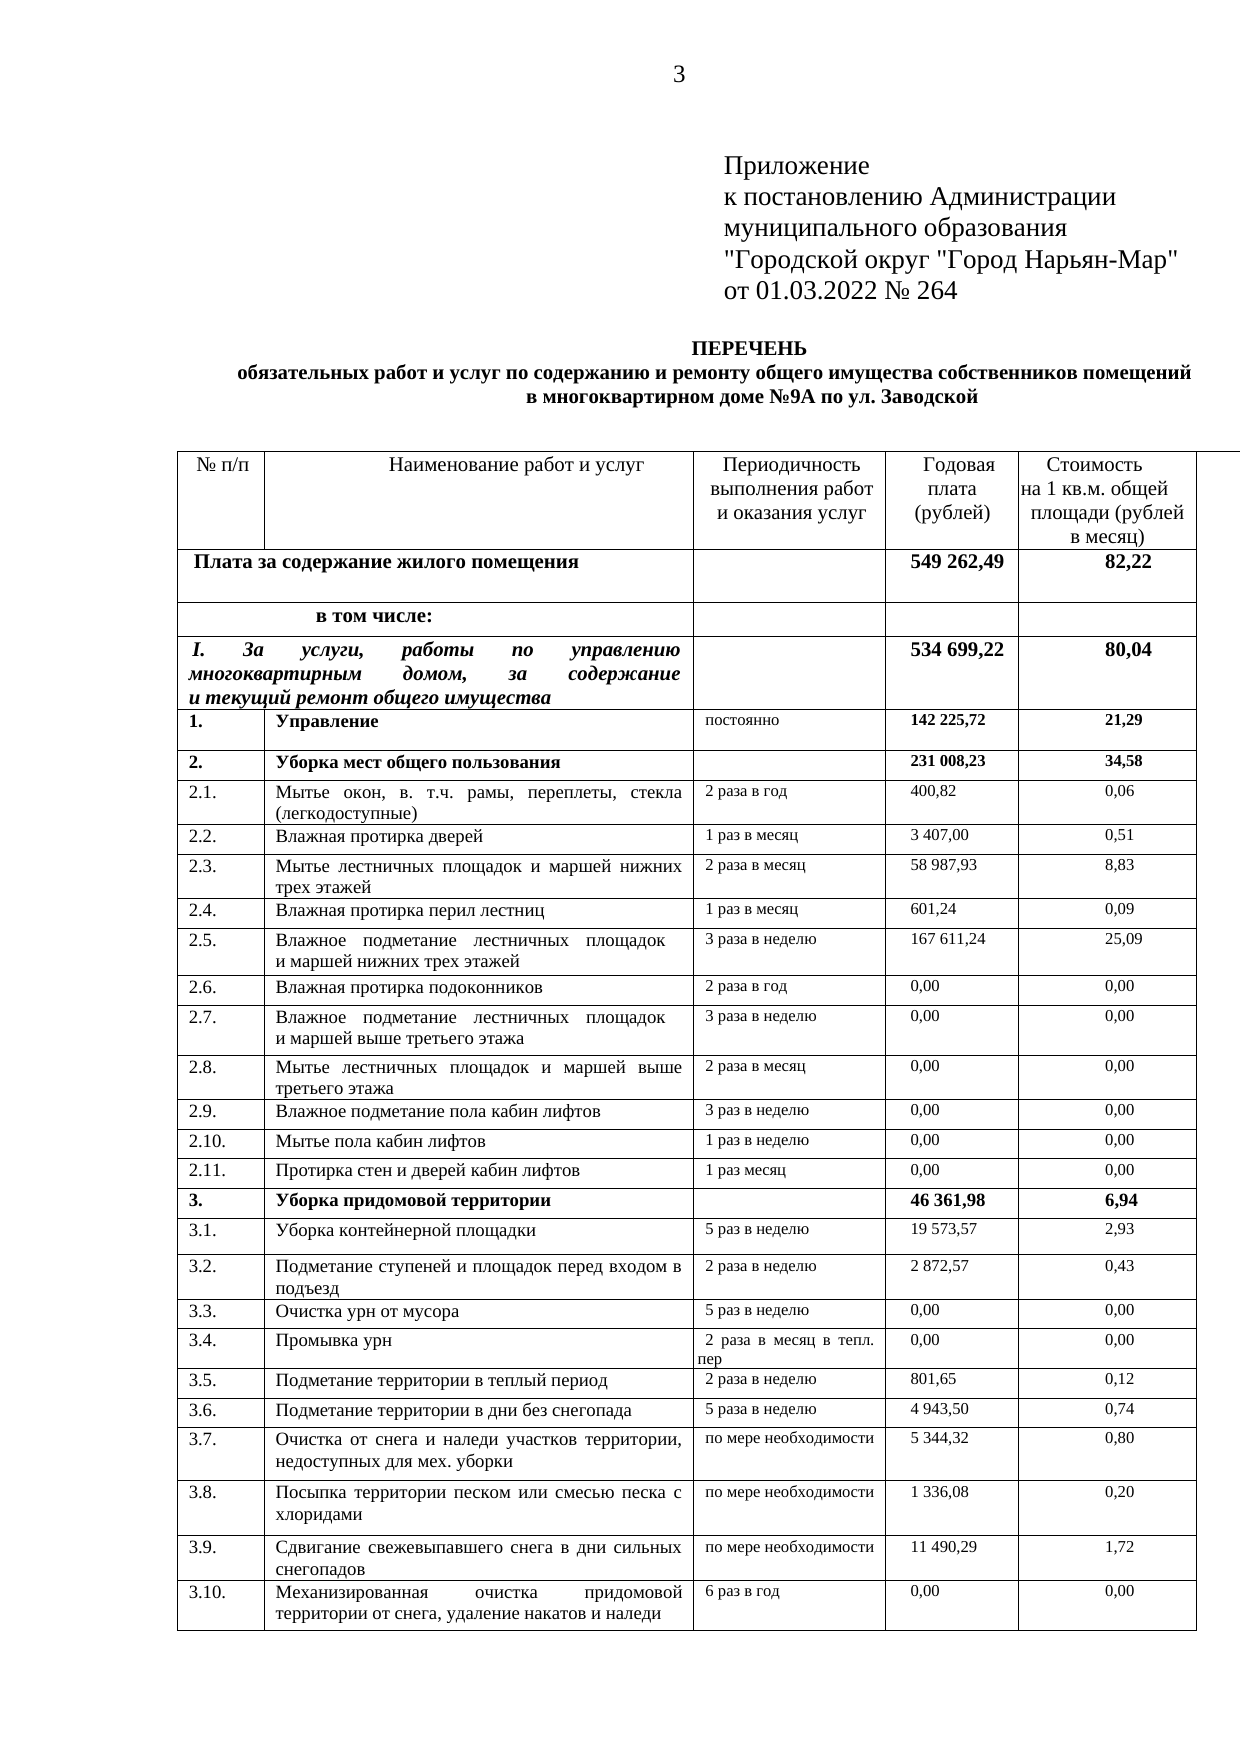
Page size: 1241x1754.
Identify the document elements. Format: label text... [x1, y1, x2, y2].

table_cell [694, 637, 885, 709]
table_cell 3.4. [178, 1329, 264, 1368]
text "Городской округ "Город Нарьян-Мар" [723, 243, 1181, 274]
table_cell 46 361,98 [886, 1189, 1018, 1218]
table_cell 3. [178, 1189, 264, 1218]
table_cell 2.6. [178, 976, 264, 1004]
table_cell 1,72 [1019, 1536, 1196, 1579]
table_cell [1019, 603, 1196, 636]
table_cell 80,04 [1019, 637, 1196, 709]
table_cell 0,00 [886, 1581, 1018, 1629]
table_cell Управление [265, 710, 693, 750]
table_cell 2.2. [178, 825, 264, 853]
table_cell Посыпка территории песком или смесью песка с хлоридами [265, 1481, 693, 1535]
table_cell 21,29 [1019, 710, 1196, 750]
table_cell 2 раза в неделю [694, 1369, 885, 1397]
table_cell 2.11. [178, 1159, 264, 1188]
table_cell Влажное подметание лестничных площадок и маршей выше третьего этажа [265, 1006, 693, 1054]
table_cell 3.8. [178, 1481, 264, 1535]
table_cell 2.10. [178, 1130, 264, 1158]
table_cell 2.1. [178, 781, 264, 824]
table_cell 2 раза в месяц в тепл. пер [694, 1329, 885, 1368]
table_cell Влажная протирка дверей [265, 825, 693, 853]
table_cell 142 225,72 [886, 710, 1018, 750]
table_cell 2 раза в месяц [694, 855, 885, 898]
table_cell 6 раз в год [694, 1581, 885, 1629]
table_cell 2 раза в неделю [694, 1255, 885, 1298]
table_cell 3 раз в неделю [694, 1100, 885, 1128]
table_cell Мытье лестничных площадок и маршей выше третьего этажа [265, 1056, 693, 1099]
table_cell 549 262,49 [886, 550, 1018, 602]
table_cell 0,74 [1019, 1399, 1196, 1427]
table_cell Подметание территории в дни без снегопада [265, 1399, 693, 1427]
table_cell 5 раз в неделю [694, 1219, 885, 1254]
table_cell [694, 550, 885, 602]
table_cell Плата за содержание жилого помещения [178, 550, 693, 602]
table_cell 2.3. [178, 855, 264, 898]
table_cell 2.9. [178, 1100, 264, 1128]
table_cell в том числе: [178, 603, 693, 636]
table_cell 1. [178, 710, 264, 750]
table_cell 3.6. [178, 1399, 264, 1427]
table_cell Протирка стен и дверей кабин лифтов [265, 1159, 693, 1188]
table_cell Стоимость на 1 кв.м. общей площади (рублей в месяц) [1019, 452, 1196, 548]
table_cell Наименование работ и услуг [265, 452, 693, 548]
table_cell Периодичность выполнения работ и оказания услуг [694, 452, 885, 548]
table_cell Уборка мест общего пользования [265, 751, 693, 779]
table_cell 2 раза в год [694, 976, 885, 1004]
table_cell 167 611,24 [886, 929, 1018, 975]
table_cell 34,58 [1019, 751, 1196, 779]
table_cell 2.5. [178, 929, 264, 975]
table_cell 4 943,50 [886, 1399, 1018, 1427]
table_cell 5 344,32 [886, 1428, 1018, 1480]
table_cell Влажное подметание пола кабин лифтов [265, 1100, 693, 1128]
table_cell 0,00 [1019, 1581, 1196, 1629]
table_cell 601,24 [886, 899, 1018, 927]
table_cell 1 раз в неделю [694, 1130, 885, 1158]
table_cell 0,00 [886, 1130, 1018, 1158]
table_cell 3.5. [178, 1369, 264, 1397]
table_cell 2.7. [178, 1006, 264, 1054]
table_cell 0,00 [886, 1056, 1018, 1099]
table_cell 0,00 [886, 976, 1018, 1004]
table_cell [694, 1189, 885, 1218]
table_cell 3.1. [178, 1219, 264, 1254]
text Приложение [723, 149, 1181, 180]
table_cell 2 872,57 [886, 1255, 1018, 1298]
table_cell 1 раз в месяц [694, 899, 885, 927]
table_cell 1 раз в месяц [694, 825, 885, 853]
table_cell 5 раз в неделю [694, 1300, 885, 1328]
table_cell [694, 603, 885, 636]
table_cell Мытье окон, в. т.ч. рамы, переплеты, стекла (легкодоступные) [265, 781, 693, 824]
table_cell Годовая плата (рублей) [886, 452, 1018, 548]
table_cell 0,12 [1019, 1369, 1196, 1397]
table_cell Промывка урн [265, 1329, 693, 1368]
table_cell 5 раза в неделю [694, 1399, 885, 1427]
table_cell 82,22 [1019, 550, 1196, 602]
table_cell 1 раз месяц [694, 1159, 885, 1188]
table_cell по мере необходимости [694, 1481, 885, 1535]
table_cell 3.2. [178, 1255, 264, 1298]
table_cell 0,00 [1019, 976, 1196, 1004]
table_cell 8,83 [1019, 855, 1196, 898]
table_cell 0,00 [886, 1159, 1018, 1188]
table_cell [694, 751, 885, 779]
table_cell 25,09 [1019, 929, 1196, 975]
table_cell Механизированная очистка придомовой территории от снега, удаление накатов и наледи [265, 1581, 693, 1629]
table_cell 6,94 [1019, 1189, 1196, 1218]
table_cell Влажное подметание лестничных площадок и маршей нижних трех этажей [265, 929, 693, 975]
table_cell 1 336,08 [886, 1481, 1018, 1535]
table_cell 0,00 [886, 1100, 1018, 1128]
table_cell 3 407,00 [886, 825, 1018, 853]
table_cell 19 573,57 [886, 1219, 1018, 1254]
table_cell № п/п [178, 452, 264, 548]
table_cell 2 раза в год [694, 781, 885, 824]
table_cell 801,65 [886, 1369, 1018, 1397]
table_cell 400,82 [886, 781, 1018, 824]
table_cell 231 008,23 [886, 751, 1018, 779]
table_cell 3 раза в неделю [694, 929, 885, 975]
table_cell 2 раза в месяц [694, 1056, 885, 1099]
table_cell 2. [178, 751, 264, 779]
table_header ПЕРЕЧЕНЬ обязательных работ и услуг по содержанию и ремонту общего имущества собственников помещений в многоквартирном доме №9А по ул. Заводской [177, 336, 1240, 451]
table_cell 0,20 [1019, 1481, 1196, 1535]
table_cell 58 987,93 [886, 855, 1018, 898]
table_cell 2.4. [178, 899, 264, 927]
table_cell Мытье лестничных площадок и маршей нижних трех этажей [265, 855, 693, 898]
table_cell постоянно [694, 710, 885, 750]
text муниципального образования [723, 212, 1181, 243]
table_cell 3.7. [178, 1428, 264, 1480]
table_cell 0,00 [886, 1006, 1018, 1054]
table_cell Мытье пола кабин лифтов [265, 1130, 693, 1158]
table_cell 0,80 [1019, 1428, 1196, 1480]
table_cell Сдвигание свежевыпавшего снега в дни сильных снегопадов [265, 1536, 693, 1579]
table_cell I. За услуги, работы по управлению многоквартирным домом, за содержание и текущий ремонт общего имущества [178, 637, 693, 709]
table_cell 0,00 [1019, 1056, 1196, 1099]
table_cell Очистка урн от мусора [265, 1300, 693, 1328]
table_cell Уборка контейнерной площадки [265, 1219, 693, 1254]
table_cell Уборка придомовой территории [265, 1189, 693, 1218]
table_cell Влажная протирка перил лестниц [265, 899, 693, 927]
table_cell 2.8. [178, 1056, 264, 1099]
table_cell 0,51 [1019, 825, 1196, 853]
table_cell по мере необходимости [694, 1536, 885, 1579]
text к постановлению Администрации [723, 180, 1181, 212]
table_cell 534 699,22 [886, 637, 1018, 709]
table_cell 3.3. [178, 1300, 264, 1328]
table_cell 0,09 [1019, 899, 1196, 927]
table_cell 3 раза в неделю [694, 1006, 885, 1054]
text от 01.03.2022 № 264 [723, 274, 1181, 305]
table_cell 0,00 [1019, 1006, 1196, 1054]
table_cell 2,93 [1019, 1219, 1196, 1254]
table_cell 0,43 [1019, 1255, 1196, 1298]
table_cell 11 490,29 [886, 1536, 1018, 1579]
table_cell 0,06 [1019, 781, 1196, 824]
table_cell 0,00 [1019, 1100, 1196, 1128]
table_cell 0,00 [886, 1300, 1018, 1328]
table_cell [886, 603, 1018, 636]
table_cell 0,00 [886, 1329, 1018, 1368]
table_cell по мере необходимости [694, 1428, 885, 1480]
table_cell 3.10. [178, 1581, 264, 1629]
table_cell 0,00 [1019, 1130, 1196, 1158]
table_cell 0,00 [1019, 1159, 1196, 1188]
table_cell 0,00 [1019, 1329, 1196, 1368]
table_cell Подметание ступеней и площадок перед входом в подъезд [265, 1255, 693, 1298]
table_cell Подметание территории в теплый период [265, 1369, 693, 1397]
table_cell 0,00 [1019, 1300, 1196, 1328]
table_cell Очистка от снега и наледи участков территории, недоступных для мех. уборки [265, 1428, 693, 1480]
table_cell 3.9. [178, 1536, 264, 1579]
table_cell Влажная протирка подоконников [265, 976, 693, 1004]
